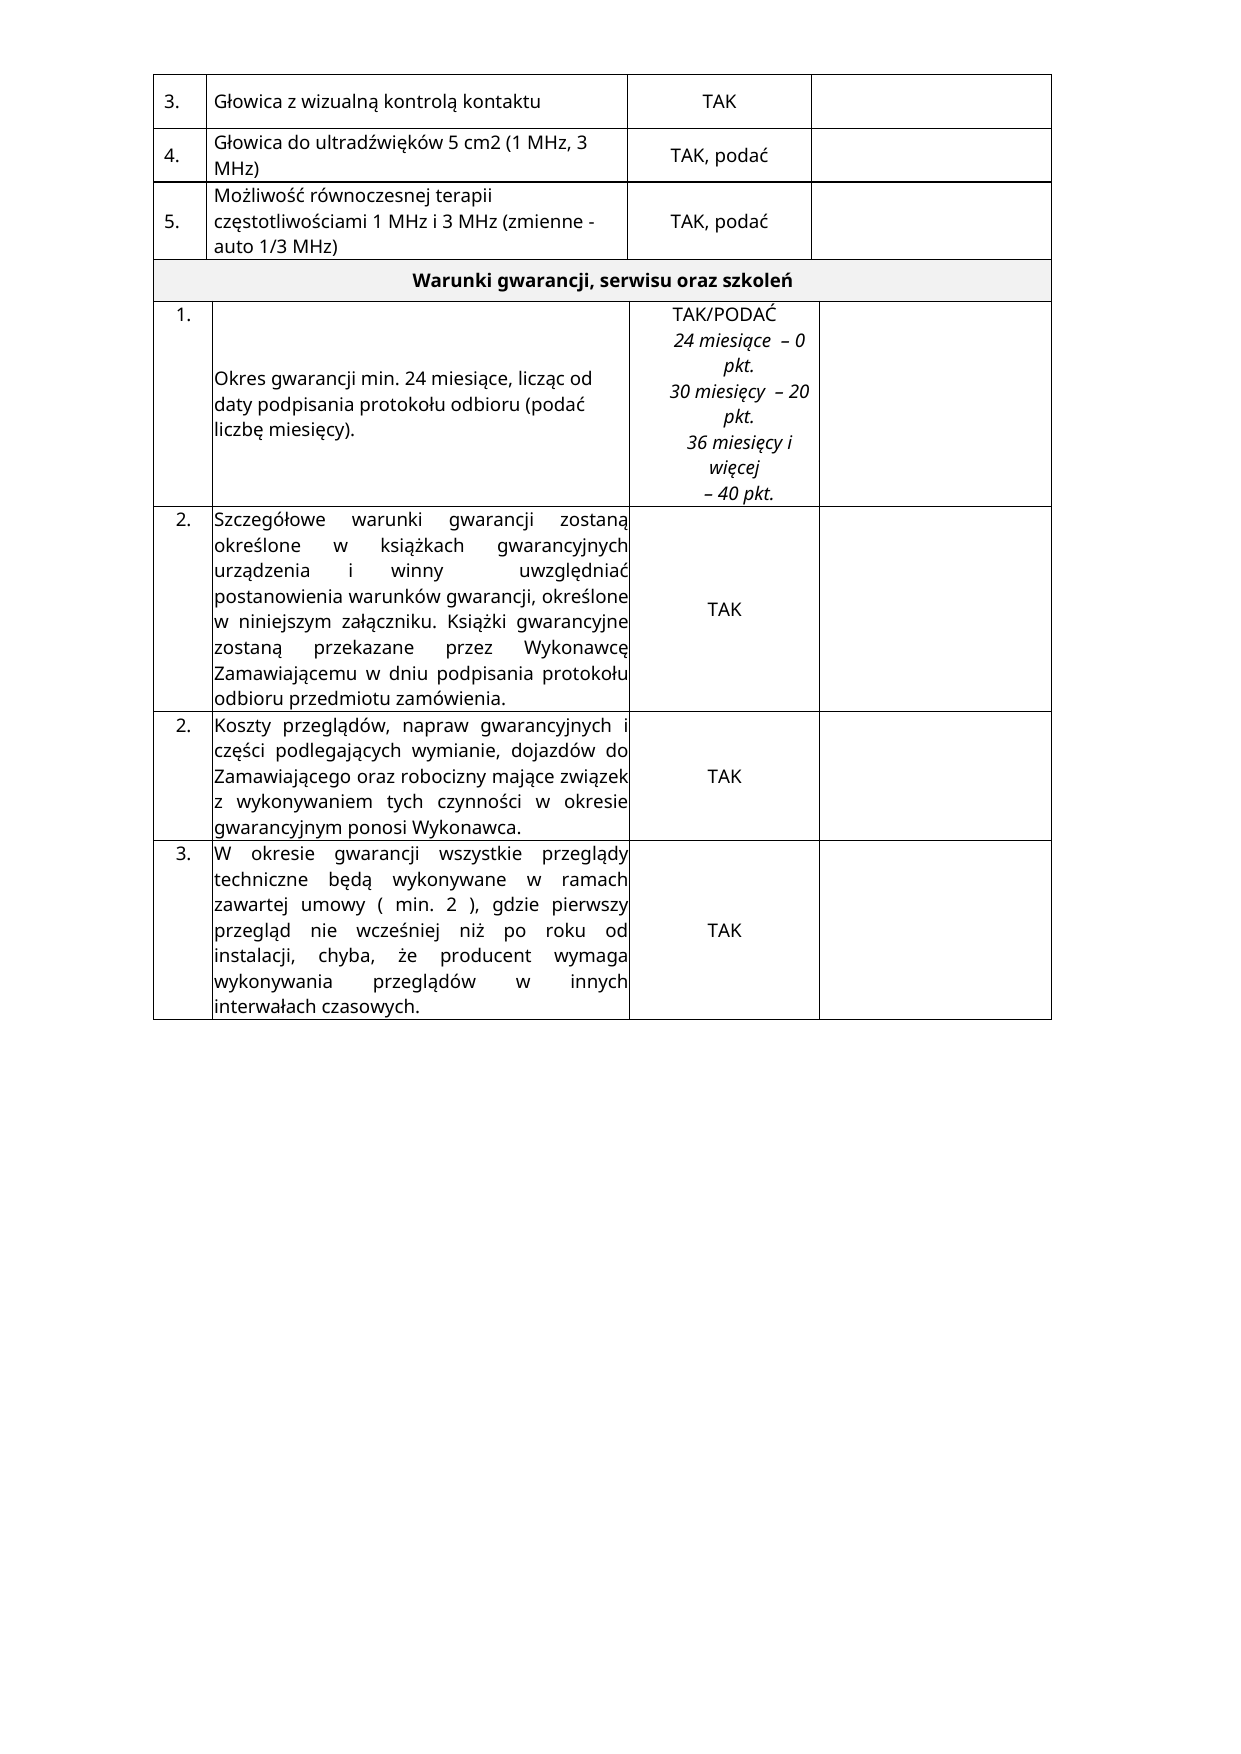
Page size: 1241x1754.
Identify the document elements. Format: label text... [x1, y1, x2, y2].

table_cell TAK, podać [628, 183, 811, 259]
table_cell TAK [630, 507, 819, 711]
table_cell [812, 183, 1051, 259]
table_cell [820, 712, 1051, 839]
table_cell TAK/PODAĆ 24 miesiące – 0 pkt. 30 miesięcy – 20 pkt. 36 miesięcy i więcej – 40 pkt. [630, 302, 819, 506]
table_cell [820, 507, 1051, 711]
table_cell 1. [154, 302, 212, 506]
table_cell [820, 841, 1051, 1019]
table_cell TAK [630, 712, 819, 839]
table_cell TAK [630, 841, 819, 1019]
table_cell [154, 129, 206, 181]
table_cell W okresie gwarancji wszystkie przeglądy techniczne będą wykonywane w ramach zawartej umowy ( min. 2 ), gdzie pierwszy przegląd nie wcześniej niż po roku od instalacji, chyba, że producent wymaga wykonywania przeglądów w innych interwałach czasowych. [213, 841, 629, 1019]
table_cell Koszty przeglądów, napraw gwarancyjnych i części podlegających wymianie, dojazdów do Zamawiającego oraz robocizny mające związek z wykonywaniem tych czynności w okresie gwarancyjnym ponosi Wykonawca. [213, 712, 629, 839]
table_cell TAK, podać [628, 129, 811, 181]
table_cell [154, 183, 206, 259]
table_cell [812, 75, 1051, 128]
table_cell 2. [154, 712, 212, 839]
table_cell TAK [628, 75, 811, 128]
table_cell [154, 75, 206, 128]
table_cell Szczegółowe warunki gwarancji zostaną określone w książkach gwarancyjnych urządzenia i winny uwzględniać postanowienia warunków gwarancji, określone w niniejszym załączniku. Książki gwarancyjne zostaną przekazane przez Wykonawcę Zamawiającemu w dniu podpisania protokołu odbioru przedmiotu zamówienia. [213, 507, 629, 711]
table_cell 2. [154, 507, 212, 711]
table_cell 3. [154, 841, 212, 1019]
table_cell Głowica do ultradźwięków 5 cm2 (1 MHz, 3 MHz) [207, 129, 627, 181]
table_cell Możliwość równoczesnej terapii częstotliwościami 1 MHz i 3 MHz (zmienne - auto 1/3 MHz) [207, 183, 627, 259]
table_cell [820, 302, 1051, 506]
table_cell Głowica z wizualną kontrolą kontaktu [207, 75, 627, 128]
table_cell Warunki gwarancji, serwisu oraz szkoleń [154, 260, 1051, 301]
table_cell Okres gwarancji min. 24 miesiące, licząc od daty podpisania protokołu odbioru (podać liczbę miesięcy). [213, 302, 629, 506]
table_cell [812, 129, 1051, 181]
